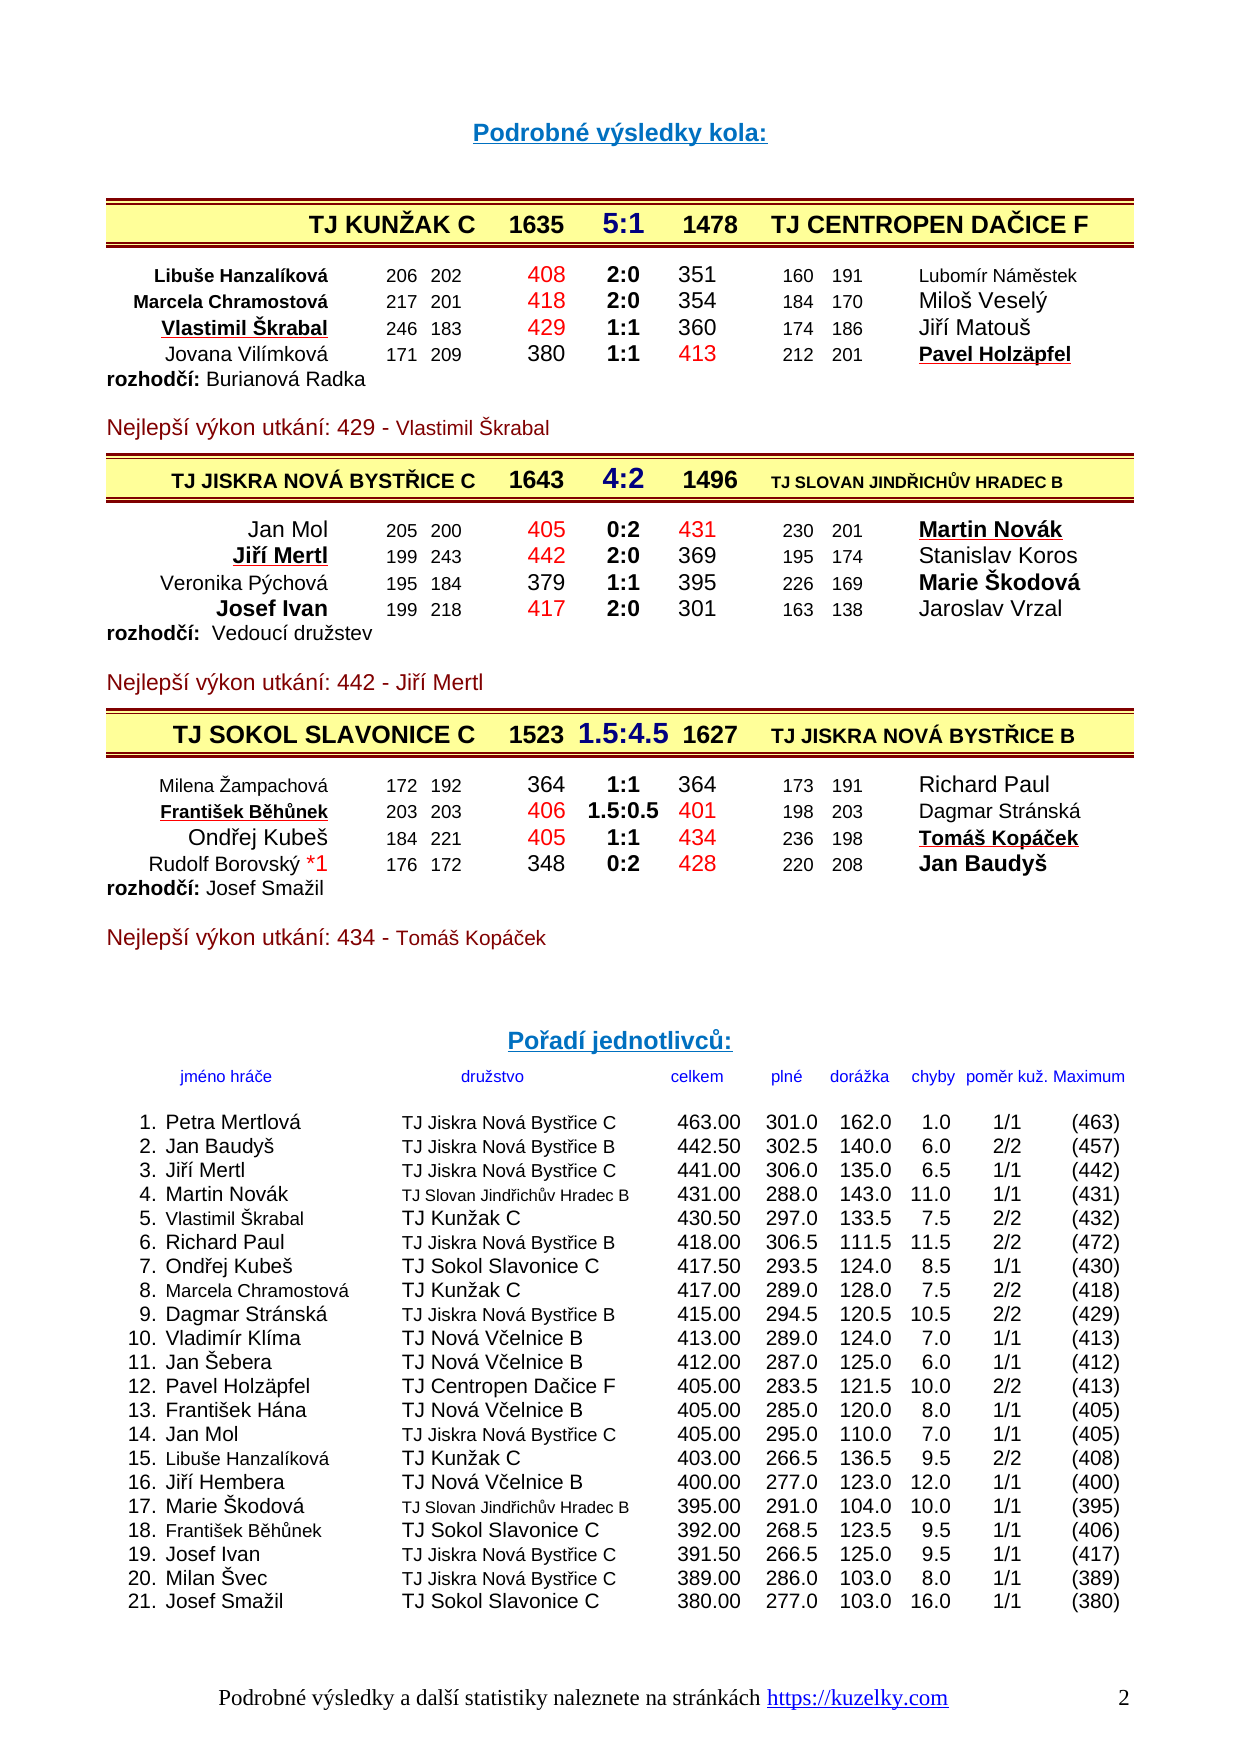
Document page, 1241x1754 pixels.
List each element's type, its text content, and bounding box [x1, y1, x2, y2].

text Jan Mol 205 200 405 0:2 431 230 201 Martin Novák [106, 516, 1134, 542]
text jméno hráče družstvo celkem plné dorážka chyby poměr kuž. Maximum [106, 1067, 1134, 1086]
text TJ Sokol Slavonice C 1523 1.5:4.5 1627 TJ Jiskra Nová Bystřice B [106, 714, 1134, 752]
text Veronika Pýchová 195 184 379 1:1 395 226 169 Marie Škodová [106, 568, 1134, 595]
text 1. Petra Mertlová TJ Jiskra Nová Bystřice C 463.00 301.0 162.0 1.0 1/1 (463) [106, 1110, 1134, 1134]
text 6. Richard Paul TJ Jiskra Nová Bystřice B 418.00 306.5 111.5 11.5 2/2 (472) [106, 1230, 1134, 1254]
text rozhodčí: Josef Smažil [106, 876, 1134, 900]
text 3. Jiří Mertl TJ Jiskra Nová Bystřice C 441.00 306.0 135.0 6.5 1/1 (442) [106, 1158, 1134, 1182]
text 16. Jiří Hembera TJ Nová Včelnice B 400.00 277.0 123.0 12.0 1/1 (400) [106, 1469, 1134, 1493]
text 4. Martin Novák TJ Slovan Jindřichův Hradec B 431.00 288.0 143.0 11.0 1/1 (431) [106, 1182, 1134, 1206]
text Podrobné výsledky kola: [94, 118, 1145, 147]
text Ondřej Kubeš 184 221 405 1:1 434 236 198 Tomáš Kopáček [106, 823, 1134, 850]
text František Běhůnek 203 203 406 1.5:0.5 401 198 203 Dagmar Stránská [106, 797, 1134, 823]
text TJ Kunžak C 1635 5:1 1478 TJ Centropen Dačice F [106, 205, 1134, 242]
text 5. Vlastimil Škrabal TJ Kunžak C 430.50 297.0 133.5 7.5 2/2 (432) [106, 1206, 1134, 1230]
text rozhodčí: Vedoucí družstev [106, 621, 1134, 645]
text Rudolf Borovský *1 176 172 348 0:2 428 220 208 Jan Baudyš [106, 850, 1134, 876]
text 21. Josef Smažil TJ Sokol Slavonice C 380.00 277.0 103.0 16.0 1/1 (380) [106, 1589, 1134, 1613]
text rozhodčí: Burianová Radka [106, 366, 1134, 390]
text 12. Pavel Holzäpfel TJ Centropen Dačice F 405.00 283.5 121.5 10.0 2/2 (413) [106, 1374, 1134, 1398]
text TJ Jiskra Nová Bystřice C 1643 4:2 1496 TJ Slovan Jindřichův Hradec B [106, 459, 1134, 497]
text Nejlepší výkon utkání: 434 - Tomáš Kopáček [106, 924, 1134, 950]
text 9. Dagmar Stránská TJ Jiskra Nová Bystřice B 415.00 294.5 120.5 10.5 2/2 (429) [106, 1302, 1134, 1326]
text 15. Libuše Hanzalíková TJ Kunžak C 403.00 266.5 136.5 9.5 2/2 (408) [106, 1446, 1134, 1469]
text Pořadí jednotlivců: [94, 1026, 1145, 1054]
text Marcela Chramostová 217 201 418 2:0 354 184 170 Miloš Veselý [106, 287, 1134, 314]
text Libuše Hanzalíková 206 202 408 2:0 351 160 191 Lubomír Náměstek [106, 261, 1134, 287]
text 10. Vladimír Klíma TJ Nová Včelnice B 413.00 289.0 124.0 7.0 1/1 (413) [106, 1326, 1134, 1350]
text Nejlepší výkon utkání: 442 - Jiří Mertl [106, 669, 1134, 696]
text 13. František Hána TJ Nová Včelnice B 405.00 285.0 120.0 8.0 1/1 (405) [106, 1398, 1134, 1422]
text Milena Žampachová 172 192 364 1:1 364 173 191 Richard Paul [106, 771, 1134, 797]
text 2. Jan Baudyš TJ Jiskra Nová Bystřice B 442.50 302.5 140.0 6.0 2/2 (457) [106, 1134, 1134, 1158]
text 7. Ondřej Kubeš TJ Sokol Slavonice C 417.50 293.5 124.0 8.5 1/1 (430) [106, 1254, 1134, 1278]
text 8. Marcela Chramostová TJ Kunžak C 417.00 289.0 128.0 7.5 2/2 (418) [106, 1278, 1134, 1302]
text 19. Josef Ivan TJ Jiskra Nová Bystřice C 391.50 266.5 125.0 9.5 1/1 (417) [106, 1541, 1134, 1565]
text Vlastimil Škrabal 246 183 429 1:1 360 174 186 Jiří Matouš [106, 314, 1134, 340]
text Nejlepší výkon utkání: 429 - Vlastimil Škrabal [106, 414, 1134, 441]
text 18. František Běhůnek TJ Sokol Slavonice C 392.00 268.5 123.5 9.5 1/1 (406) [106, 1517, 1134, 1541]
text 11. Jan Šebera TJ Nová Včelnice B 412.00 287.0 125.0 6.0 1/1 (412) [106, 1350, 1134, 1374]
text Josef Ivan 199 218 417 2:0 301 163 138 Jaroslav Vrzal [106, 595, 1134, 621]
text 17. Marie Škodová TJ Slovan Jindřichův Hradec B 395.00 291.0 104.0 10.0 1/1 (395) [106, 1493, 1134, 1517]
text Jiří Mertl 199 243 442 2:0 369 195 174 Stanislav Koros [106, 542, 1134, 568]
text Jovana Vilímková 171 209 380 1:1 413 212 201 Pavel Holzäpfel [106, 340, 1134, 366]
text 20. Milan Švec TJ Jiskra Nová Bystřice C 389.00 286.0 103.0 8.0 1/1 (389) [106, 1565, 1134, 1589]
text 14. Jan Mol TJ Jiskra Nová Bystřice C 405.00 295.0 110.0 7.0 1/1 (405) [106, 1422, 1134, 1446]
